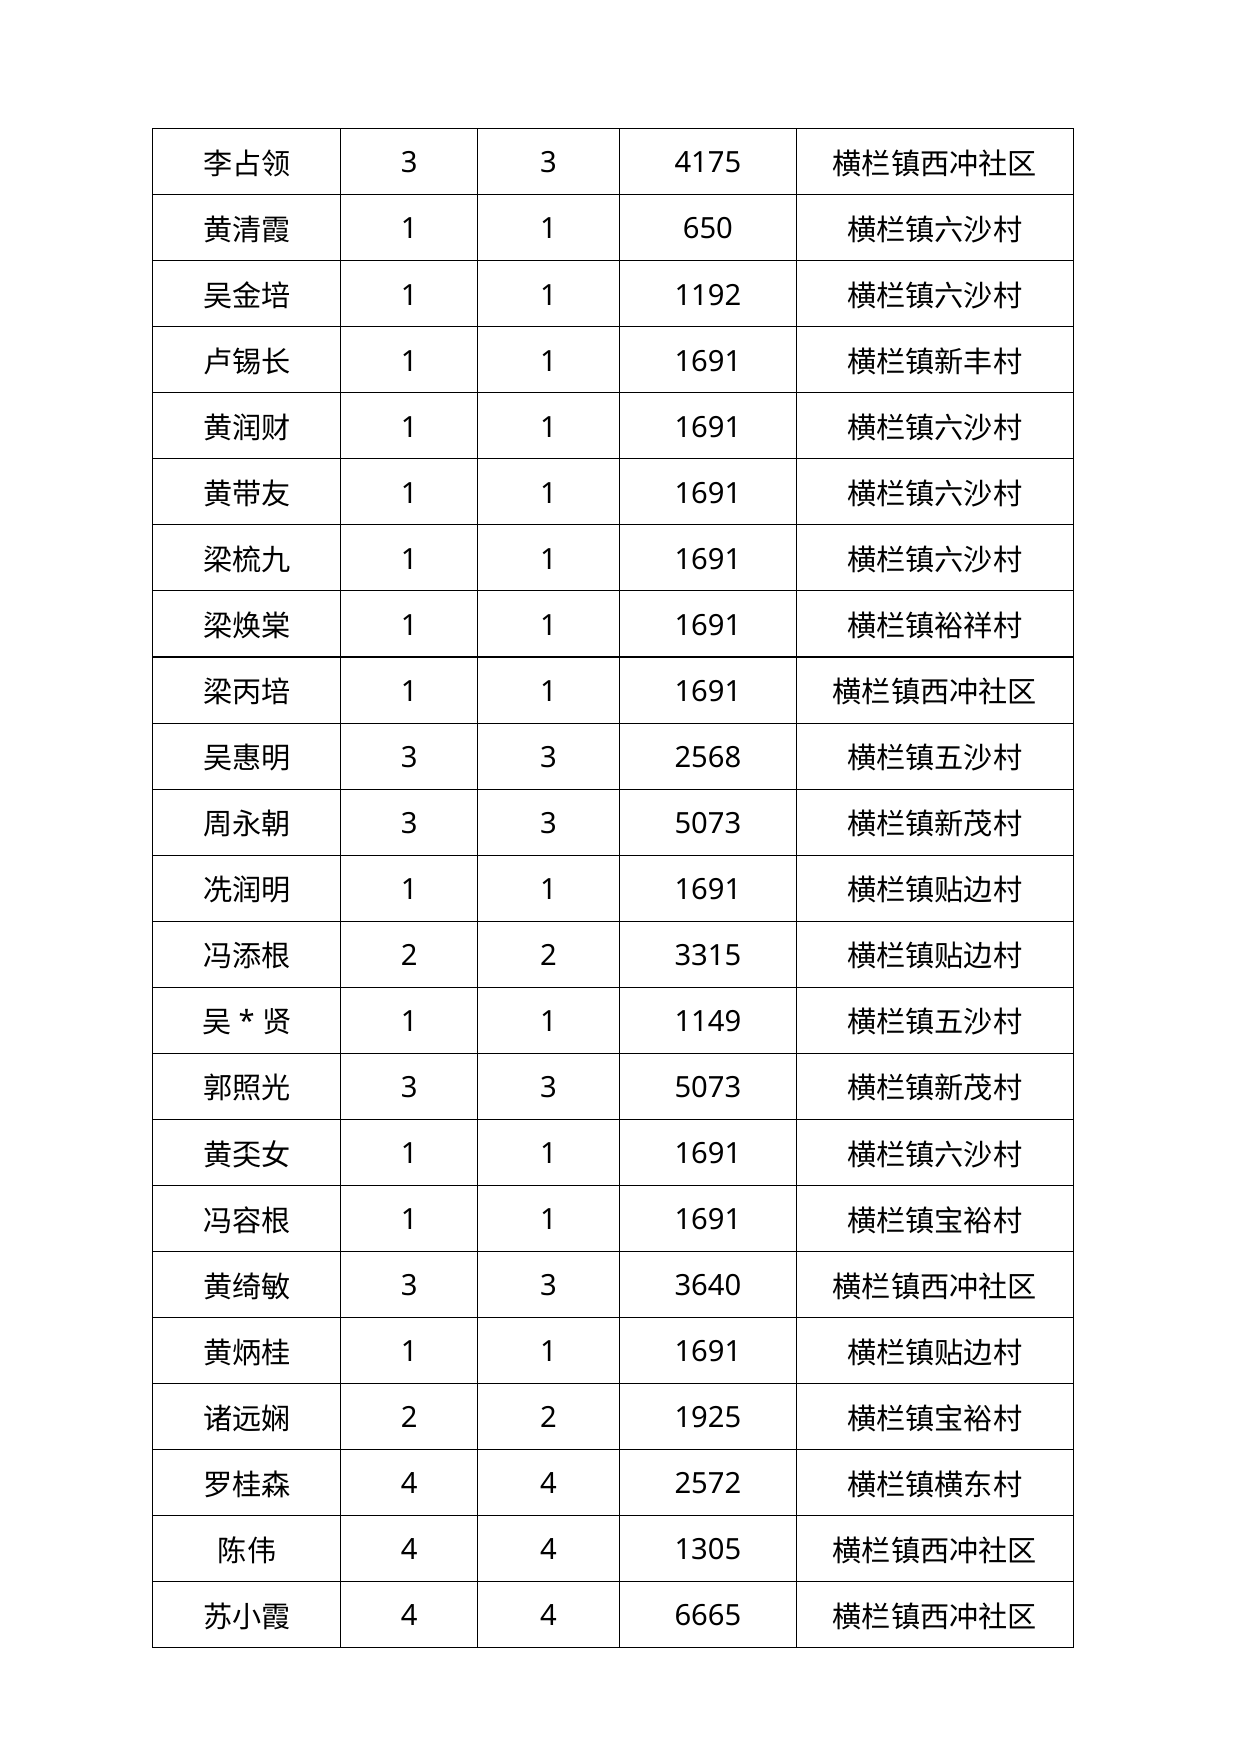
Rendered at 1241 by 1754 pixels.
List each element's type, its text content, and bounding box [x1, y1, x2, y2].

table_cell 3 [341, 1054, 477, 1119]
table_cell 4 [341, 1516, 477, 1581]
table_cell 梁梳九 [153, 525, 340, 590]
table_cell 1 [478, 195, 619, 260]
table_cell 吴 * 贤 [153, 988, 340, 1053]
table_cell 横栏镇宝裕村 [797, 1186, 1073, 1251]
table_cell 黄炳桂 [153, 1318, 340, 1383]
table_cell 横栏镇贴边村 [797, 922, 1073, 987]
table_cell 1 [341, 393, 477, 458]
table_cell 郭照光 [153, 1054, 340, 1119]
table_cell 黄奀女 [153, 1120, 340, 1185]
table_cell 冯容根 [153, 1186, 340, 1251]
table_cell 2 [478, 922, 619, 987]
table_cell 1691 [620, 459, 796, 524]
table_cell 2 [341, 922, 477, 987]
table_cell 横栏镇西冲社区 [797, 1516, 1073, 1581]
table_cell 周永朝 [153, 790, 340, 854]
table_cell 3 [478, 1054, 619, 1119]
table_cell 2 [341, 1384, 477, 1449]
table_cell 黄润财 [153, 393, 340, 458]
table_cell 横栏镇西冲社区 [797, 1582, 1073, 1647]
table_cell 1 [478, 591, 619, 656]
table_cell 3 [478, 790, 619, 854]
table_cell 陈伟 [153, 1516, 340, 1581]
table_cell 1691 [620, 591, 796, 656]
table_cell 3 [341, 724, 477, 788]
table_cell 3 [478, 1252, 619, 1317]
table_cell 1 [478, 459, 619, 524]
table_cell 4175 [620, 129, 796, 194]
table_cell 2 [478, 1384, 619, 1449]
table_cell 1 [341, 856, 477, 921]
table_cell 1 [341, 1318, 477, 1383]
table_cell 4 [478, 1582, 619, 1647]
table_cell 黄清霞 [153, 195, 340, 260]
table_cell 横栏镇宝裕村 [797, 1384, 1073, 1449]
table_cell 横栏镇五沙村 [797, 988, 1073, 1053]
table_cell 横栏镇西冲社区 [797, 658, 1073, 722]
table_cell 4 [478, 1516, 619, 1581]
table_cell 横栏镇六沙村 [797, 459, 1073, 524]
table_cell 3 [341, 790, 477, 854]
table_cell 冼润明 [153, 856, 340, 921]
table_cell 1 [341, 1120, 477, 1185]
table_cell 横栏镇贴边村 [797, 1318, 1073, 1383]
table_cell 1 [478, 1318, 619, 1383]
table_cell 1691 [620, 1186, 796, 1251]
table_cell 1 [478, 327, 619, 392]
table_cell 卢锡长 [153, 327, 340, 392]
table_cell 1 [341, 261, 477, 326]
table_cell 横栏镇裕祥村 [797, 591, 1073, 656]
table_cell 1691 [620, 856, 796, 921]
table_cell 1 [341, 195, 477, 260]
table_cell 1 [341, 1186, 477, 1251]
table_cell 横栏镇六沙村 [797, 393, 1073, 458]
table_cell 冯添根 [153, 922, 340, 987]
table_cell 诸远娴 [153, 1384, 340, 1449]
table_cell 4 [341, 1582, 477, 1647]
table_cell 1305 [620, 1516, 796, 1581]
table_cell 横栏镇六沙村 [797, 195, 1073, 260]
table_cell 1 [341, 459, 477, 524]
table_cell 横栏镇西冲社区 [797, 1252, 1073, 1317]
table_cell 3 [341, 1252, 477, 1317]
table_cell 李占领 [153, 129, 340, 194]
table_cell 横栏镇六沙村 [797, 261, 1073, 326]
table_cell 1691 [620, 525, 796, 590]
table_cell 苏小霞 [153, 1582, 340, 1647]
table_cell 横栏镇六沙村 [797, 525, 1073, 590]
table_cell 3 [478, 724, 619, 788]
table_cell 横栏镇新丰村 [797, 327, 1073, 392]
table_cell 1192 [620, 261, 796, 326]
table_cell 横栏镇贴边村 [797, 856, 1073, 921]
table_cell 1691 [620, 658, 796, 722]
table_cell 横栏镇西冲社区 [797, 129, 1073, 194]
table_cell 横栏镇横东村 [797, 1450, 1073, 1515]
table_cell 1 [341, 591, 477, 656]
table_cell 梁焕棠 [153, 591, 340, 656]
table_cell 罗桂森 [153, 1450, 340, 1515]
table_cell 1149 [620, 988, 796, 1053]
table_cell 1691 [620, 1318, 796, 1383]
table_cell 3 [478, 129, 619, 194]
table_cell 1 [478, 988, 619, 1053]
table_cell 1 [478, 658, 619, 722]
table_cell 梁丙培 [153, 658, 340, 722]
table_cell 1 [478, 393, 619, 458]
table_cell 1925 [620, 1384, 796, 1449]
table_cell 吴惠明 [153, 724, 340, 788]
table_cell 5073 [620, 790, 796, 854]
table_cell 2568 [620, 724, 796, 788]
table_cell 1 [341, 988, 477, 1053]
table_cell 5073 [620, 1054, 796, 1119]
table_cell 横栏镇新茂村 [797, 790, 1073, 854]
table_cell 1 [478, 261, 619, 326]
table_cell 3315 [620, 922, 796, 987]
table_cell 1 [341, 525, 477, 590]
table_cell 650 [620, 195, 796, 260]
table_cell 2572 [620, 1450, 796, 1515]
table_cell 4 [478, 1450, 619, 1515]
table_cell 横栏镇新茂村 [797, 1054, 1073, 1119]
table_cell 1 [478, 1120, 619, 1185]
table_cell 黄带友 [153, 459, 340, 524]
table_cell 1 [478, 525, 619, 590]
table_cell 吴金培 [153, 261, 340, 326]
table_cell 1691 [620, 393, 796, 458]
table_cell 1 [478, 856, 619, 921]
table_cell 黄绮敏 [153, 1252, 340, 1317]
table_cell 3 [341, 129, 477, 194]
table_cell 1 [341, 658, 477, 722]
table_cell 1 [341, 327, 477, 392]
table_cell 1691 [620, 327, 796, 392]
table_cell 横栏镇五沙村 [797, 724, 1073, 788]
table_cell 横栏镇六沙村 [797, 1120, 1073, 1185]
table_cell 1691 [620, 1120, 796, 1185]
table_cell 4 [341, 1450, 477, 1515]
table_cell 1 [478, 1186, 619, 1251]
table_cell 6665 [620, 1582, 796, 1647]
table_cell 3640 [620, 1252, 796, 1317]
